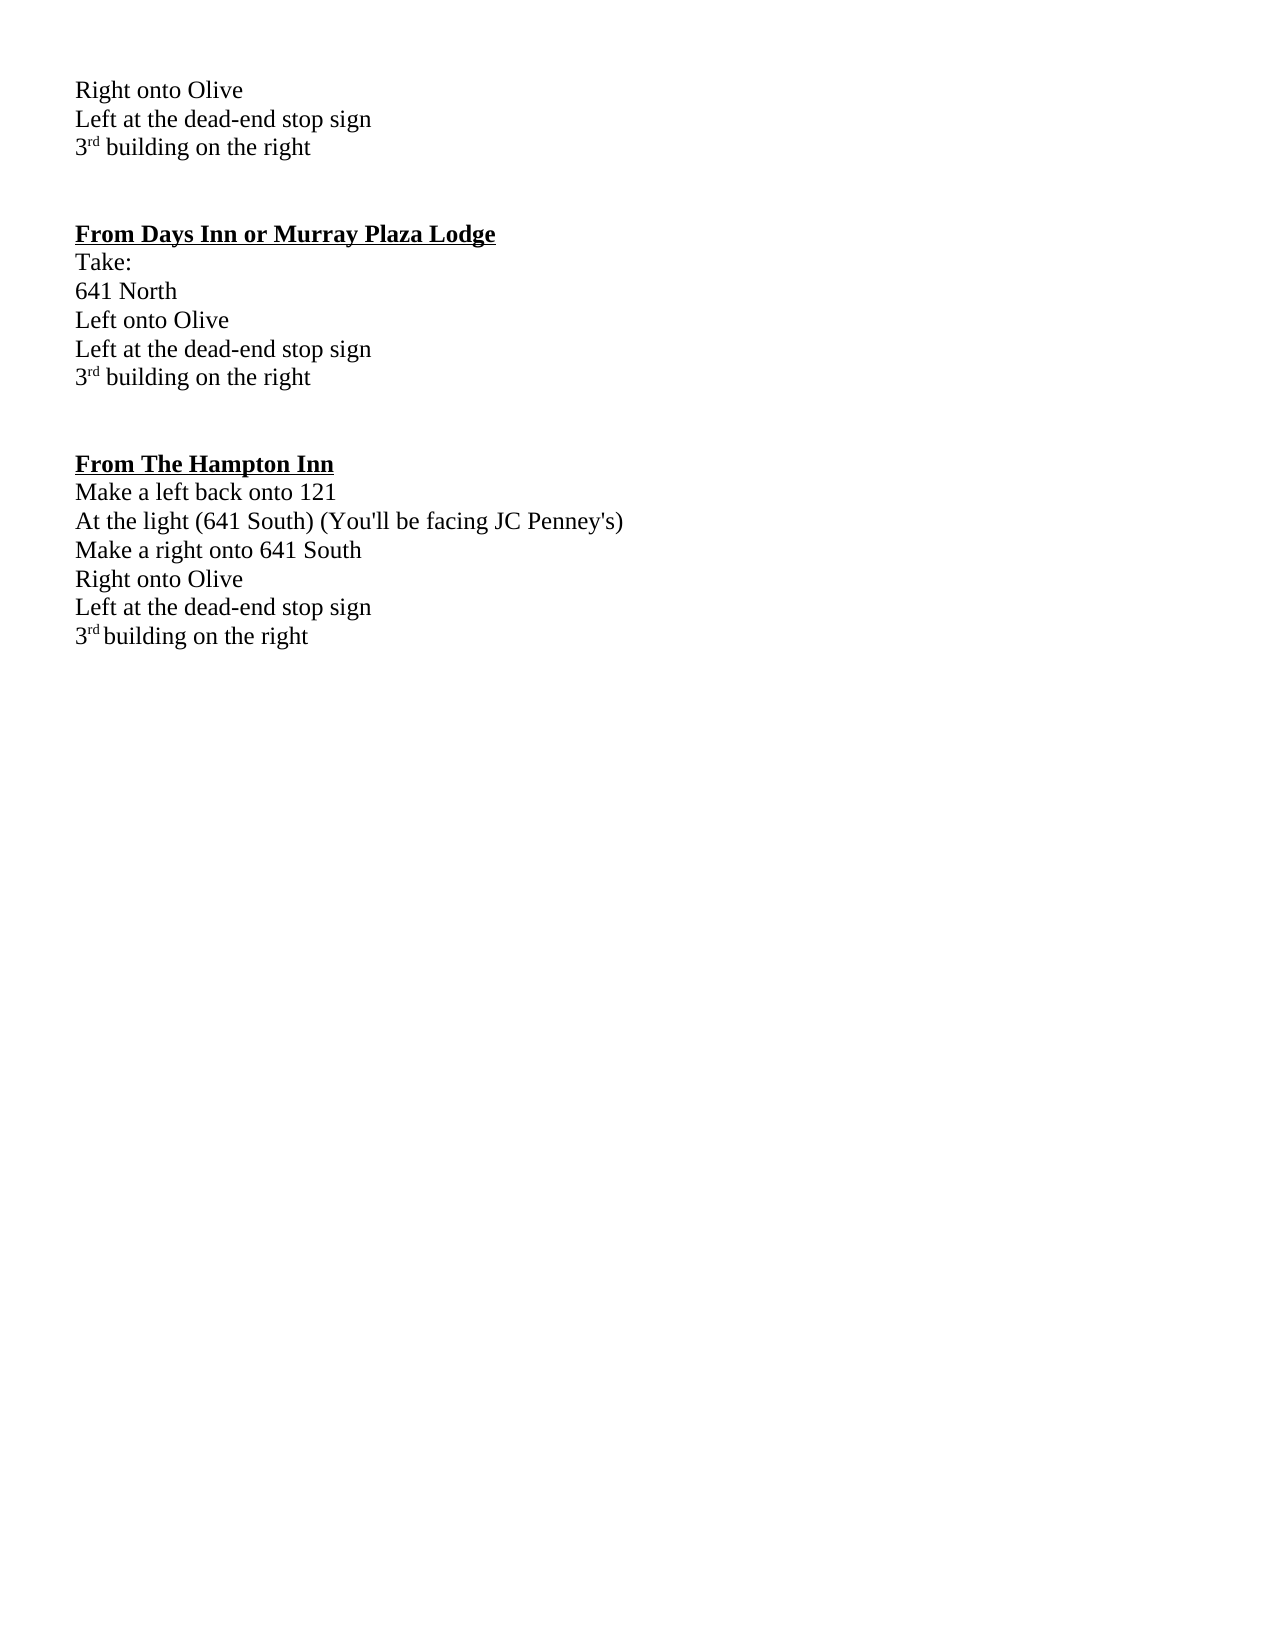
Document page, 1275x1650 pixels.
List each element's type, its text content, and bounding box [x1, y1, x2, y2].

text Right onto Olive [75, 75, 1228, 104]
text Left at the dead-end stop sign [75, 334, 1228, 362]
text Left at the dead-end stop sign [75, 104, 1228, 132]
text From The Hampton Inn [75, 449, 1228, 477]
text Right onto Olive [75, 564, 1228, 592]
text Take: [75, 247, 1228, 276]
text At the light (641 South) (You'll be facing JC Penney's) [75, 506, 1228, 535]
text 3rd building on the right [75, 132, 1228, 161]
text From Days Inn or Murray Plaza Lodge [75, 219, 1228, 247]
text 641 North [75, 276, 1228, 305]
text 3rd building on the right [75, 362, 1228, 391]
text Left onto Olive [75, 305, 1228, 334]
text Make a right onto 641 South [75, 535, 1228, 564]
text Make a left back onto 121 [75, 477, 1228, 506]
text Left at the dead-end stop sign [75, 592, 1228, 621]
text 3rd building on the right [75, 621, 1228, 650]
